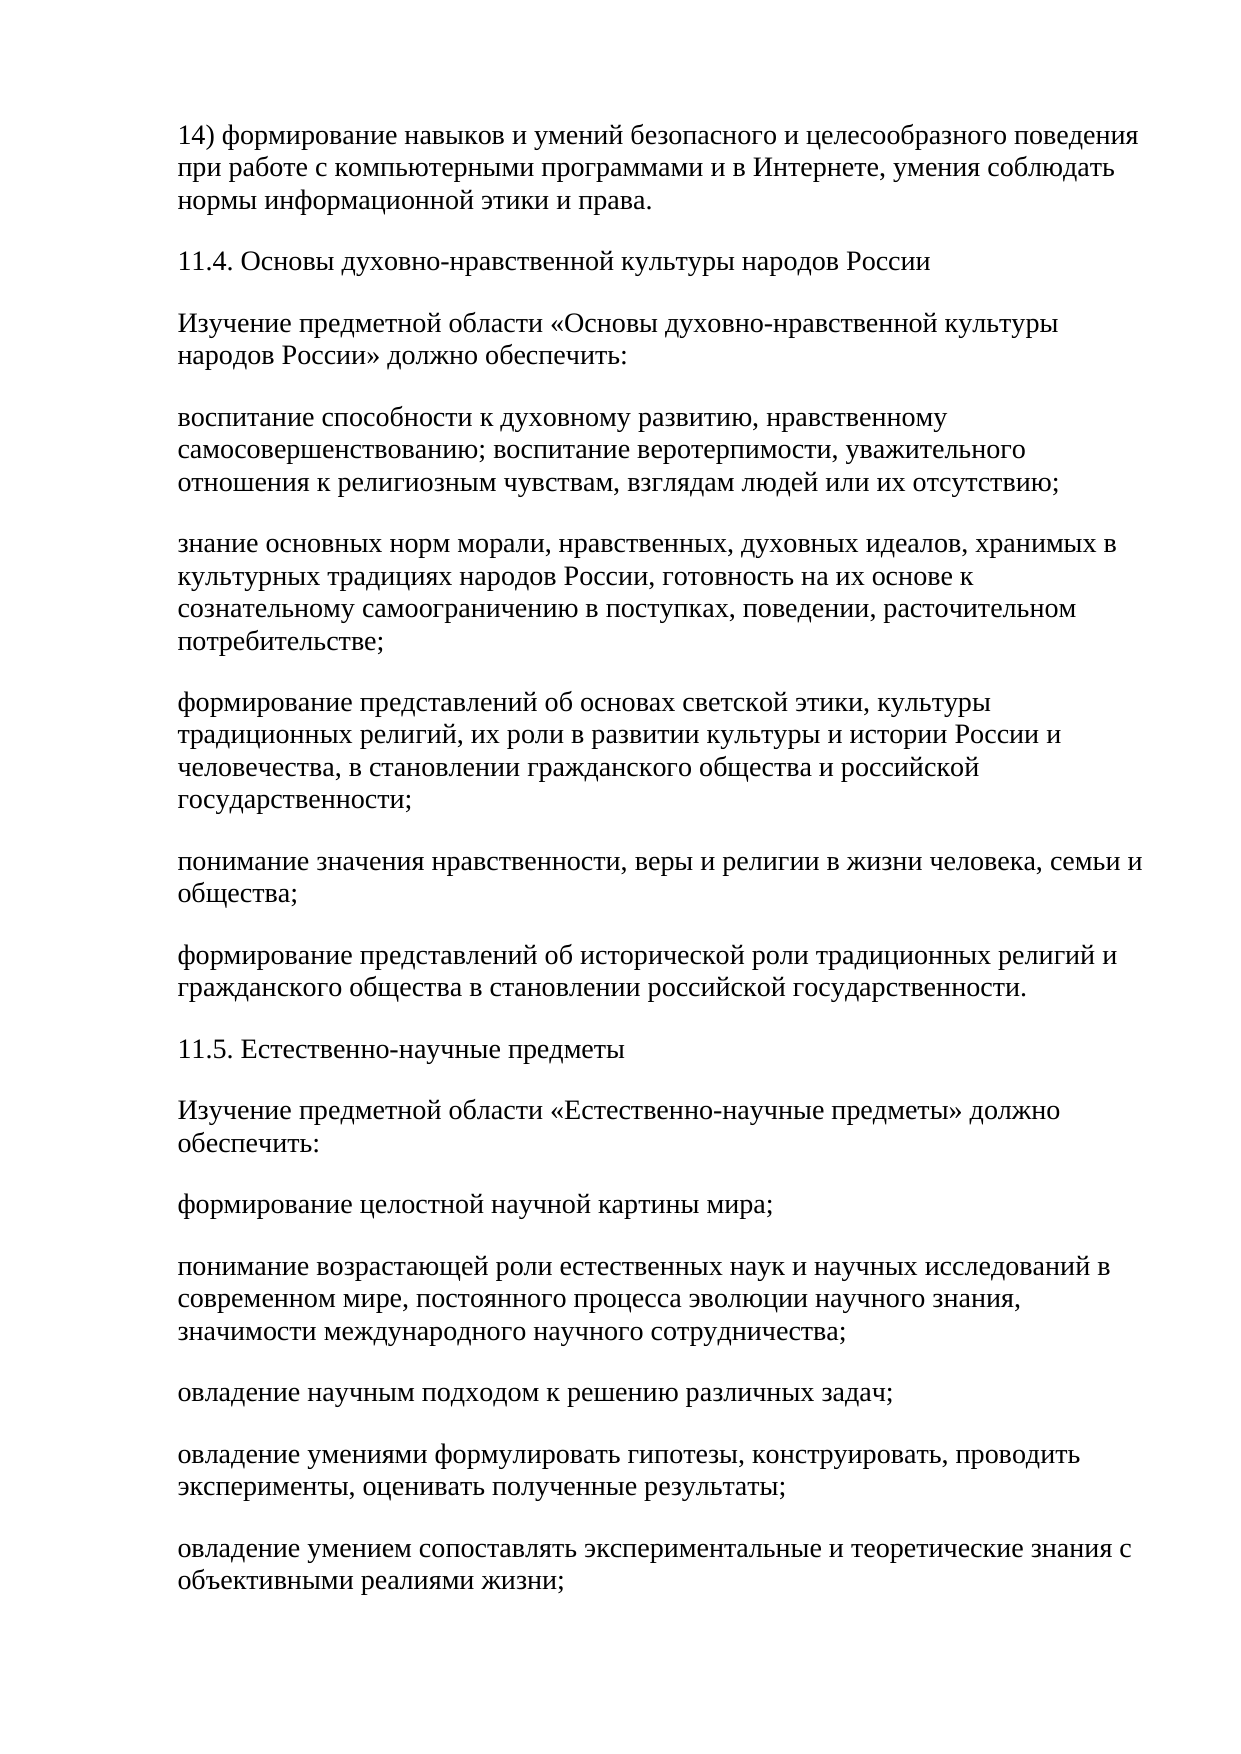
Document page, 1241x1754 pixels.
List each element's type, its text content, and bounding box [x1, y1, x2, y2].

text 11.4. Основы духовно-нравственной культуры народов России [177, 244, 1152, 277]
text формирование представлений об исторической роли традиционных религий и гражданского общества в становлении российской государственности. [177, 938, 1152, 1003]
text формирование представлений об основах светской этики, культуры традиционных религий, их роли в развитии культуры и истории России и человечества, в становлении гражданского общества и российской государственности; [177, 685, 1152, 815]
text знание основных норм морали, нравственных, духовных идеалов, хранимых в культурных традициях народов России, готовность на их основе к сознательному самоограничению в поступках, поведении, расточительном потребительстве; [177, 526, 1152, 656]
text воспитание способности к духовному развитию, нравственному самосовершенствованию; воспитание веротерпимости, уважительного отношения к религиозным чувствам, взглядам людей или их отсутствию; [177, 400, 1152, 497]
text Изучение предметной области «Основы духовно-нравственной культуры народов России» должно обеспечить: [177, 306, 1152, 371]
text Изучение предметной области «Естественно-научные предметы» должно обеспечить: [177, 1093, 1152, 1158]
text овладение умением сопоставлять экспериментальные и теоретические знания с объективными реалиями жизни; [177, 1531, 1152, 1596]
text понимание значения нравственности, веры и религии в жизни человека, семьи и общества; [177, 844, 1152, 909]
text формирование целостной научной картины мира; [177, 1187, 1152, 1220]
text 14) формирование навыков и умений безопасного и целесообразного поведения при работе с компьютерными программами и в Интернете, умения соблюдать нормы информационной этики и права. [177, 118, 1152, 215]
text овладение умениями формулировать гипотезы, конструировать, проводить эксперименты, оценивать полученные результаты; [177, 1437, 1152, 1502]
text 11.5. Естественно-научные предметы [177, 1032, 1152, 1064]
text понимание возрастающей роли естественных наук и научных исследований в современном мире, постоянного процесса эволюции научного знания, значимости международного научного сотрудничества; [177, 1249, 1152, 1346]
text овладение научным подходом к решению различных задач; [177, 1375, 1152, 1408]
